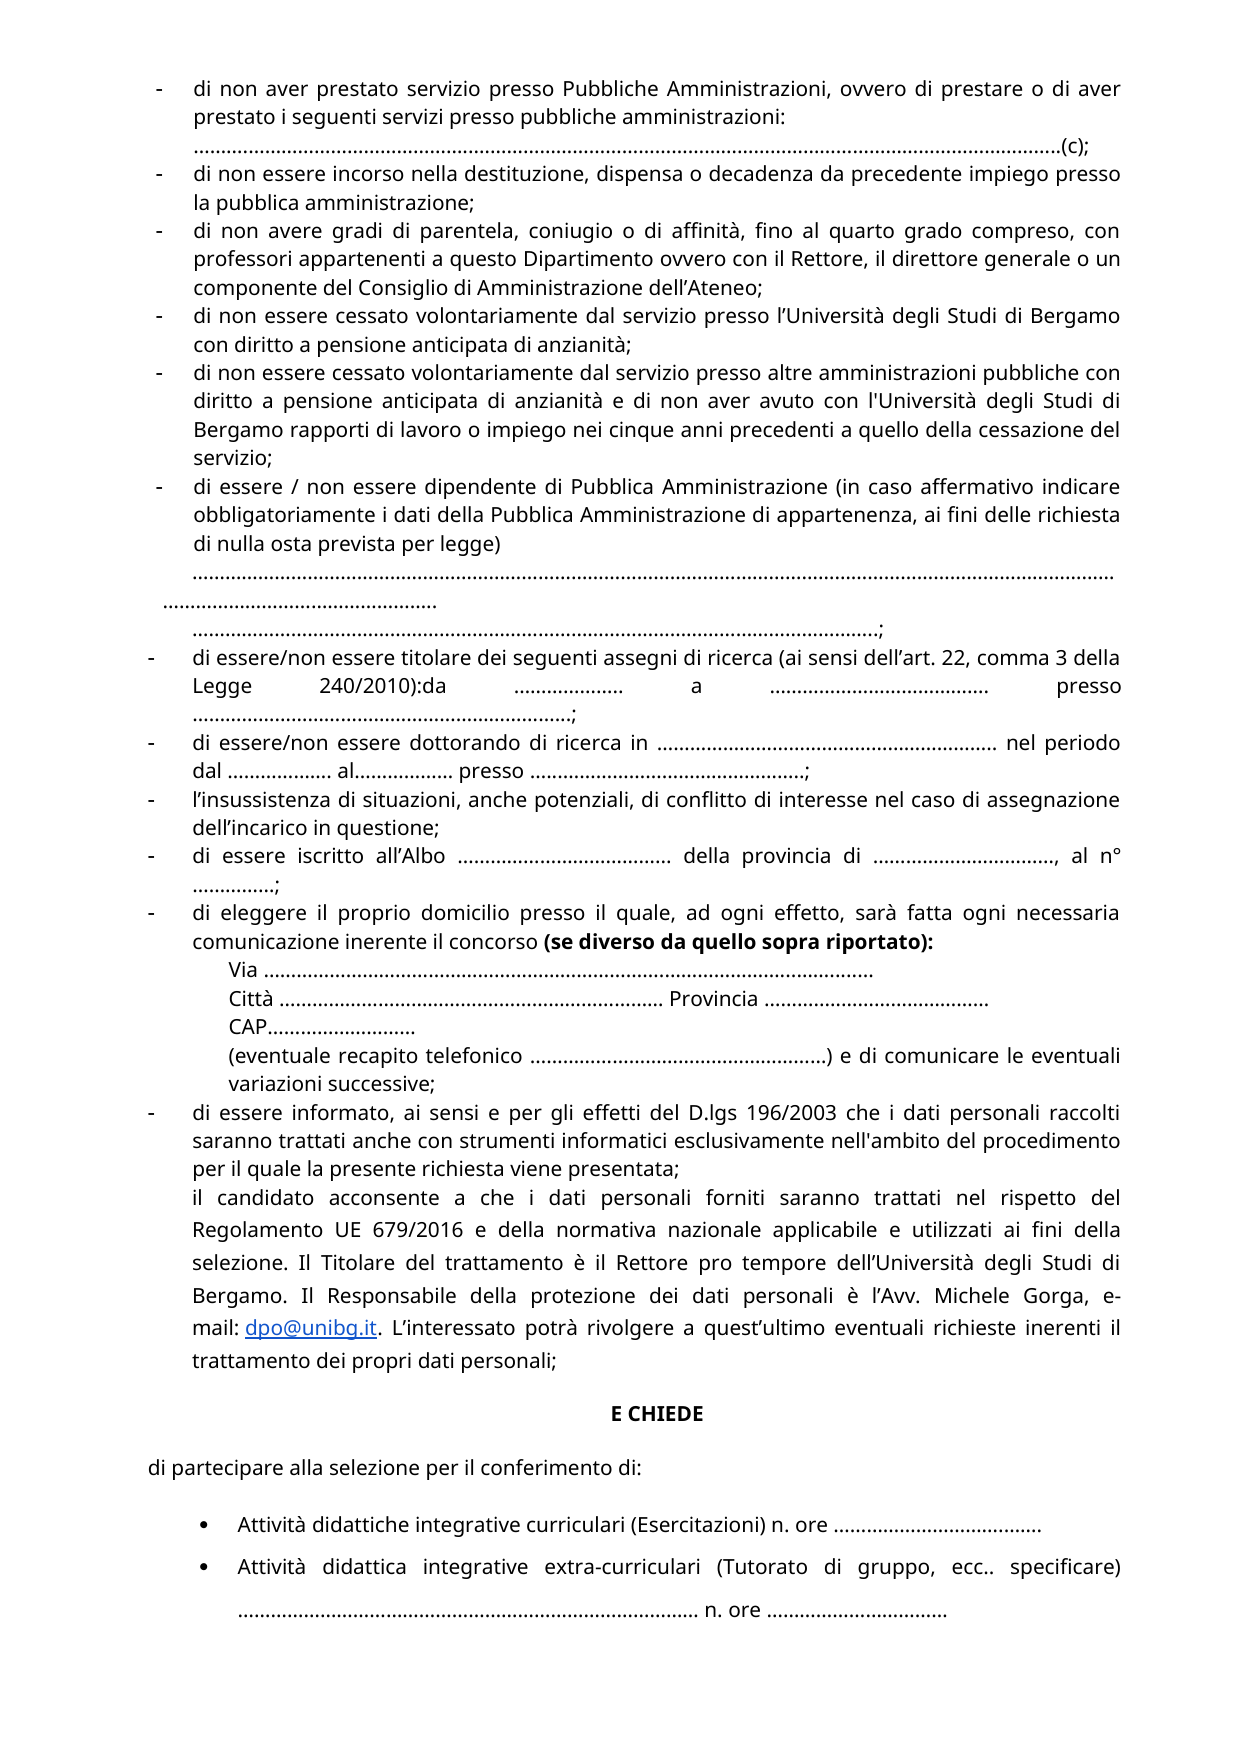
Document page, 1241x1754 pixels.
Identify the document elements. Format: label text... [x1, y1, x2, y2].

text E CHIEDE [192, 1399, 1122, 1428]
text ……………………………………………………………………………………………………………..; [162, 614, 1122, 643]
text Via ……………………………………………………………….…………………...……........ [192, 955, 1122, 984]
list di essere / non essere dipendente di Pubblica Amministrazione (in caso affermativo indicare obbligatoriamente i dati della Pubblica Amministrazione di appartenenza, ai fini delle richiesta di nulla osta prevista per legge) [156, 472, 1122, 557]
text di partecipare alla selezione per il conferimento di: [148, 1453, 1122, 1481]
text Città ……………………………….…………………………… Provincia ………..………………………… [192, 984, 1122, 1012]
text ……………………………………………………………………………………………………………………………………………………………………………………………….. [162, 557, 1122, 614]
list di non aver prestato servizio presso Pubbliche Amministrazioni, ovvero di prestare o di aver prestato i seguenti servizi presso pubbliche amministrazioni: [156, 74, 1122, 131]
list Attività didattiche integrative curriculari (Esercitazioni) n. ore ………………………….……. [200, 1510, 1122, 1538]
text (eventuale recapito telefonico ………………………………………………) e di comunicare le eventuali variazioni successive; [228, 1041, 1122, 1098]
list di essere/non essere titolare dei seguenti assegni di ricerca (ai sensi dell’art. 22, comma 3 della Legge 240/2010):da ……………….. a …………………………………. presso …………………………………………………………...; [148, 643, 1122, 728]
text ……….…………………………………..……………………………………………………………………………………………..(c); [193, 131, 1122, 159]
list di non avere gradi di parentela, coniugio o di affinità, fino al quarto grado compreso, con professori appartenenti a questo Dipartimento ovvero con il Rettore, il direttore generale o un componente del Consiglio di Amministrazione dell’Ateneo; [156, 216, 1122, 301]
list di essere iscritto all’Albo ………………………………... della provincia di ……………………………, al n° ……………; [148, 842, 1122, 898]
list di non essere cessato volontariamente dal servizio presso altre amministrazioni pubbliche con diritto a pensione anticipata di anzianità e di non aver avuto con l'Università degli Studi di Bergamo rapporti di lavoro o impiego nei cinque anni precedenti a quello della cessazione del servizio; [156, 358, 1122, 472]
list Attività didattica integrative extra-curriculari (Tutorato di gruppo, ecc.. specificare) ………………………………………………………………………… n. ore …………………………… [200, 1552, 1122, 1623]
list di essere informato, ai sensi e per gli effetti del D.lgs 196/2003 che i dati personali raccolti saranno trattati anche con strumenti informatici esclusivamente nell'ambito del procedimento per il quale la presente richiesta viene presentata; [148, 1098, 1122, 1183]
list di essere/non essere dottorando di ricerca in …………………………………………………….. nel periodo dal ………………. al……………… presso …...……………………………………..; [148, 728, 1122, 785]
list di non essere incorso nella destituzione, dispensa o decadenza da precedente impiego presso la pubblica amministrazione; [156, 159, 1122, 216]
list l’insussistenza di situazioni, anche potenziali, di conflitto di interesse nel caso di assegnazione dell’incarico in questione; [148, 785, 1122, 842]
text CAP……………………… [192, 1012, 1122, 1041]
text il candidato acconsente a che i dati personali forniti saranno trattati nel rispetto del Regolamento UE 679/2016 e della normativa nazionale applicabile e utilizzati ai fini della selezione. Il Titolare del trattamento è il Rettore pro tempore dell’Università degli Studi di Bergamo. Il Responsabile della protezione dei dati personali è l’Avv. Michele Gorga, e-mail: dpo@unibg.it. L’interessato potrà rivolgere a quest’ultimo eventuali richieste inerenti il trattamento dei propri dati personali; [192, 1183, 1122, 1374]
list di eleggere il proprio domicilio presso il quale, ad ogni effetto, sarà fatta ogni necessaria comunicazione inerente il concorso (se diverso da quello sopra riportato): [148, 898, 1122, 955]
list di non essere cessato volontariamente dal servizio presso l’Università degli Studi di Bergamo con diritto a pensione anticipata di anzianità; [156, 301, 1122, 358]
